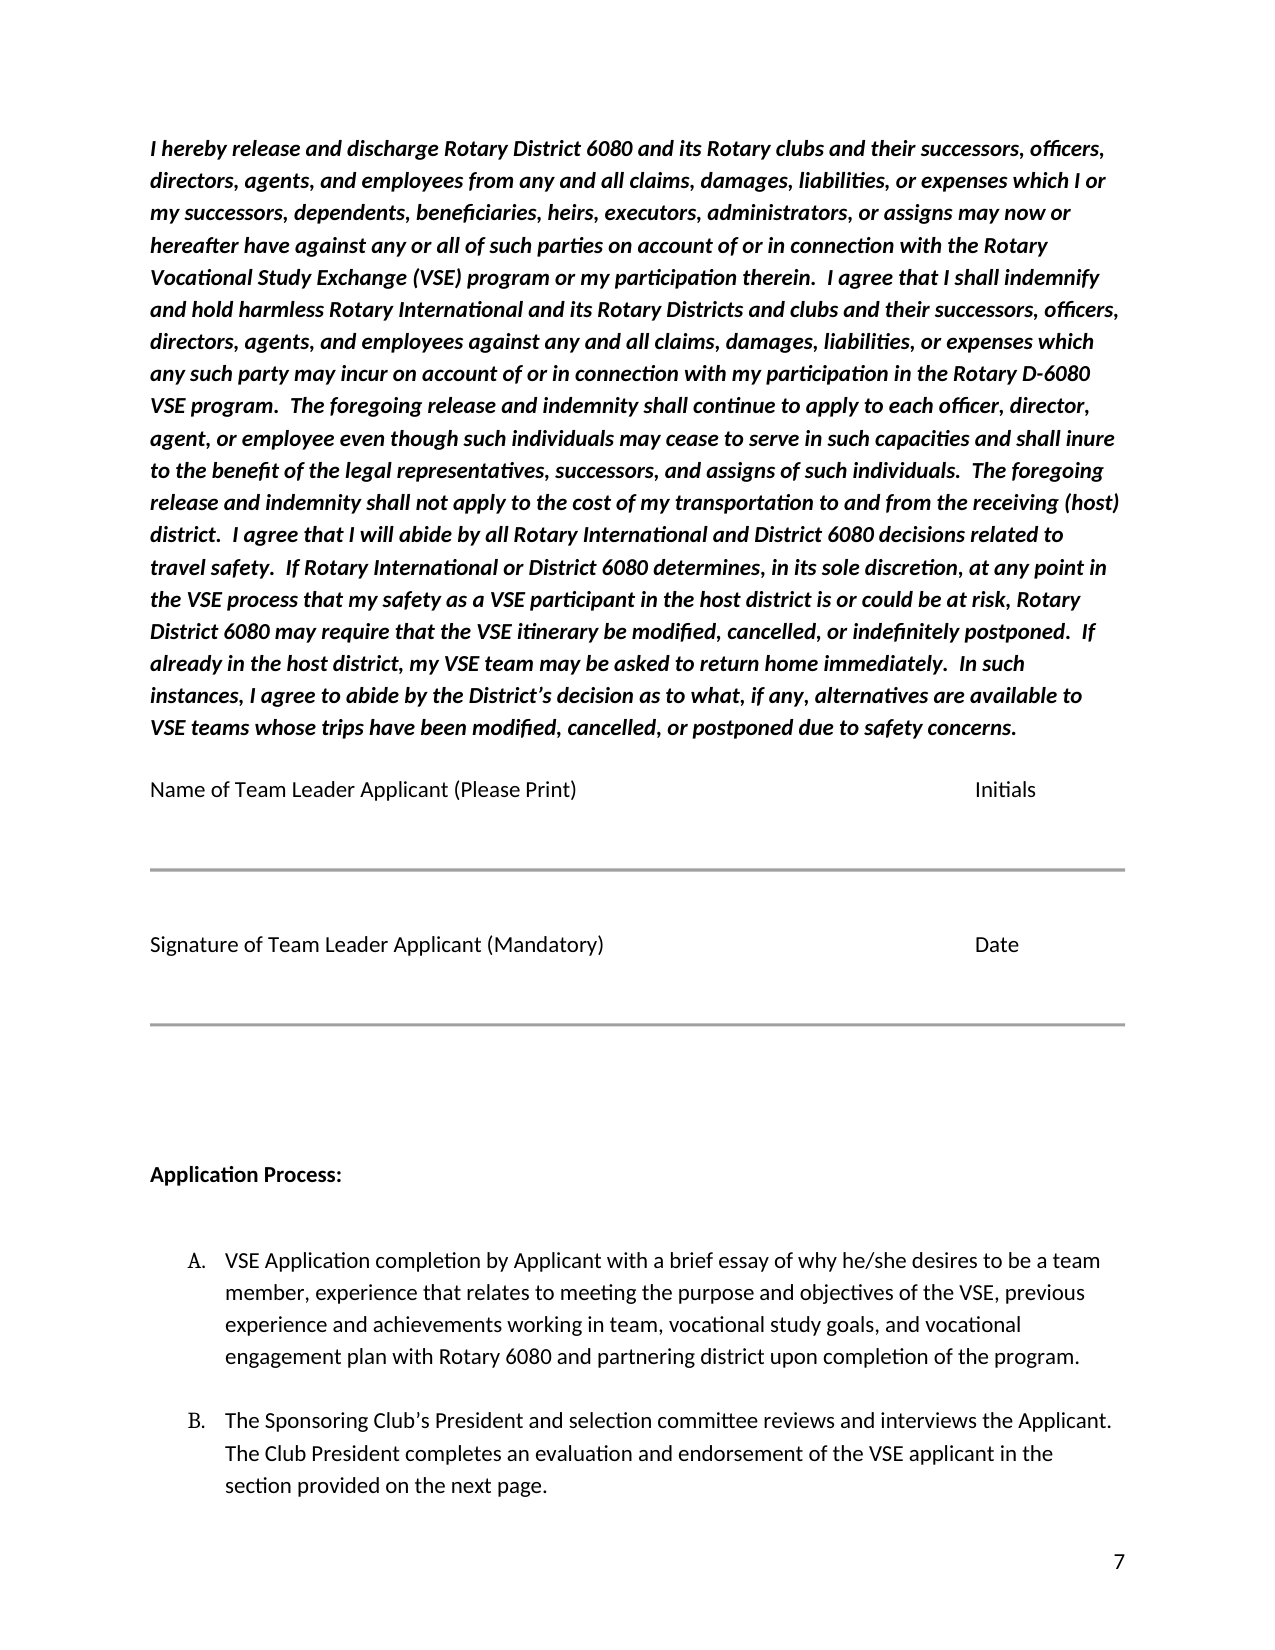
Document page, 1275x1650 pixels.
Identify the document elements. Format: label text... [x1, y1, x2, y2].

text I hereby release and discharge Rotary District 6080 and its Rotary clubs and their successors, officers, directors, agents, and employees from any and all claims, damages, liabilities, or expenses which I or my successors, dependents, beneficiaries, heirs, executors, administrators, or assigns may now or hereafter have against any or all of such parties on account of or in connection with the Rotary Vocational Study Exchange (VSE) program or my participation therein. I agree that I shall indemnify and hold harmless Rotary International and its Rotary Districts and clubs and their successors, officers, directors, agents, and employees against any and all claims, damages, liabilities, or expenses which any such party may incur on account of or in connection with my participation in the Rotary D-6080 VSE program. The foregoing release and indemnity shall continue to apply to each officer, director, agent, or employee even though such individuals may cease to serve in such capacities and shall inure to the benefit of the legal representatives, successors, and assigns of such individuals. The foregoing release and indemnity shall not apply to the cost of my transportation to and from the receiving (host) district. I agree that I will abide by all Rotary International and District 6080 decisions related to travel safety. If Rotary International or District 6080 determines, in its sole discretion, at any point in the VSE process that my safety as a VSE participant in the host district is or could be at risk, Rotary District 6080 may require that the VSE itinerary be modified, cancelled, or indefinitely postponed. If already in the host district, my VSE team may be asked to return home immediately. In such instances, I agree to abide by the District’s decision as to what, if any, alternatives are available to VSE teams whose trips have been modified, cancelled, or postponed due to safety concerns. [150, 134, 1125, 742]
list VSE Application completion by Applicant with a brief essay of why he/she desires to be a team member, experience that relates to meeting the purpose and objectives of the VSE, previous experience and achievements working in team, vocational study goals, and vocational engagement plan with Rotary 6080 and partnering district upon completion of the program. [187, 1246, 1125, 1370]
text Application Process: [150, 1161, 1125, 1188]
text Name of Team Leader Applicant (Please Print) Initials [150, 775, 1125, 803]
list The Sponsoring Club’s President and selection committee reviews and interviews the Applicant. The Club President completes an evaluation and endorsement of the VSE applicant in the section provided on the next page. [187, 1407, 1125, 1499]
text Signature of Team Leader Applicant (Mandatory) Date [150, 930, 1125, 958]
